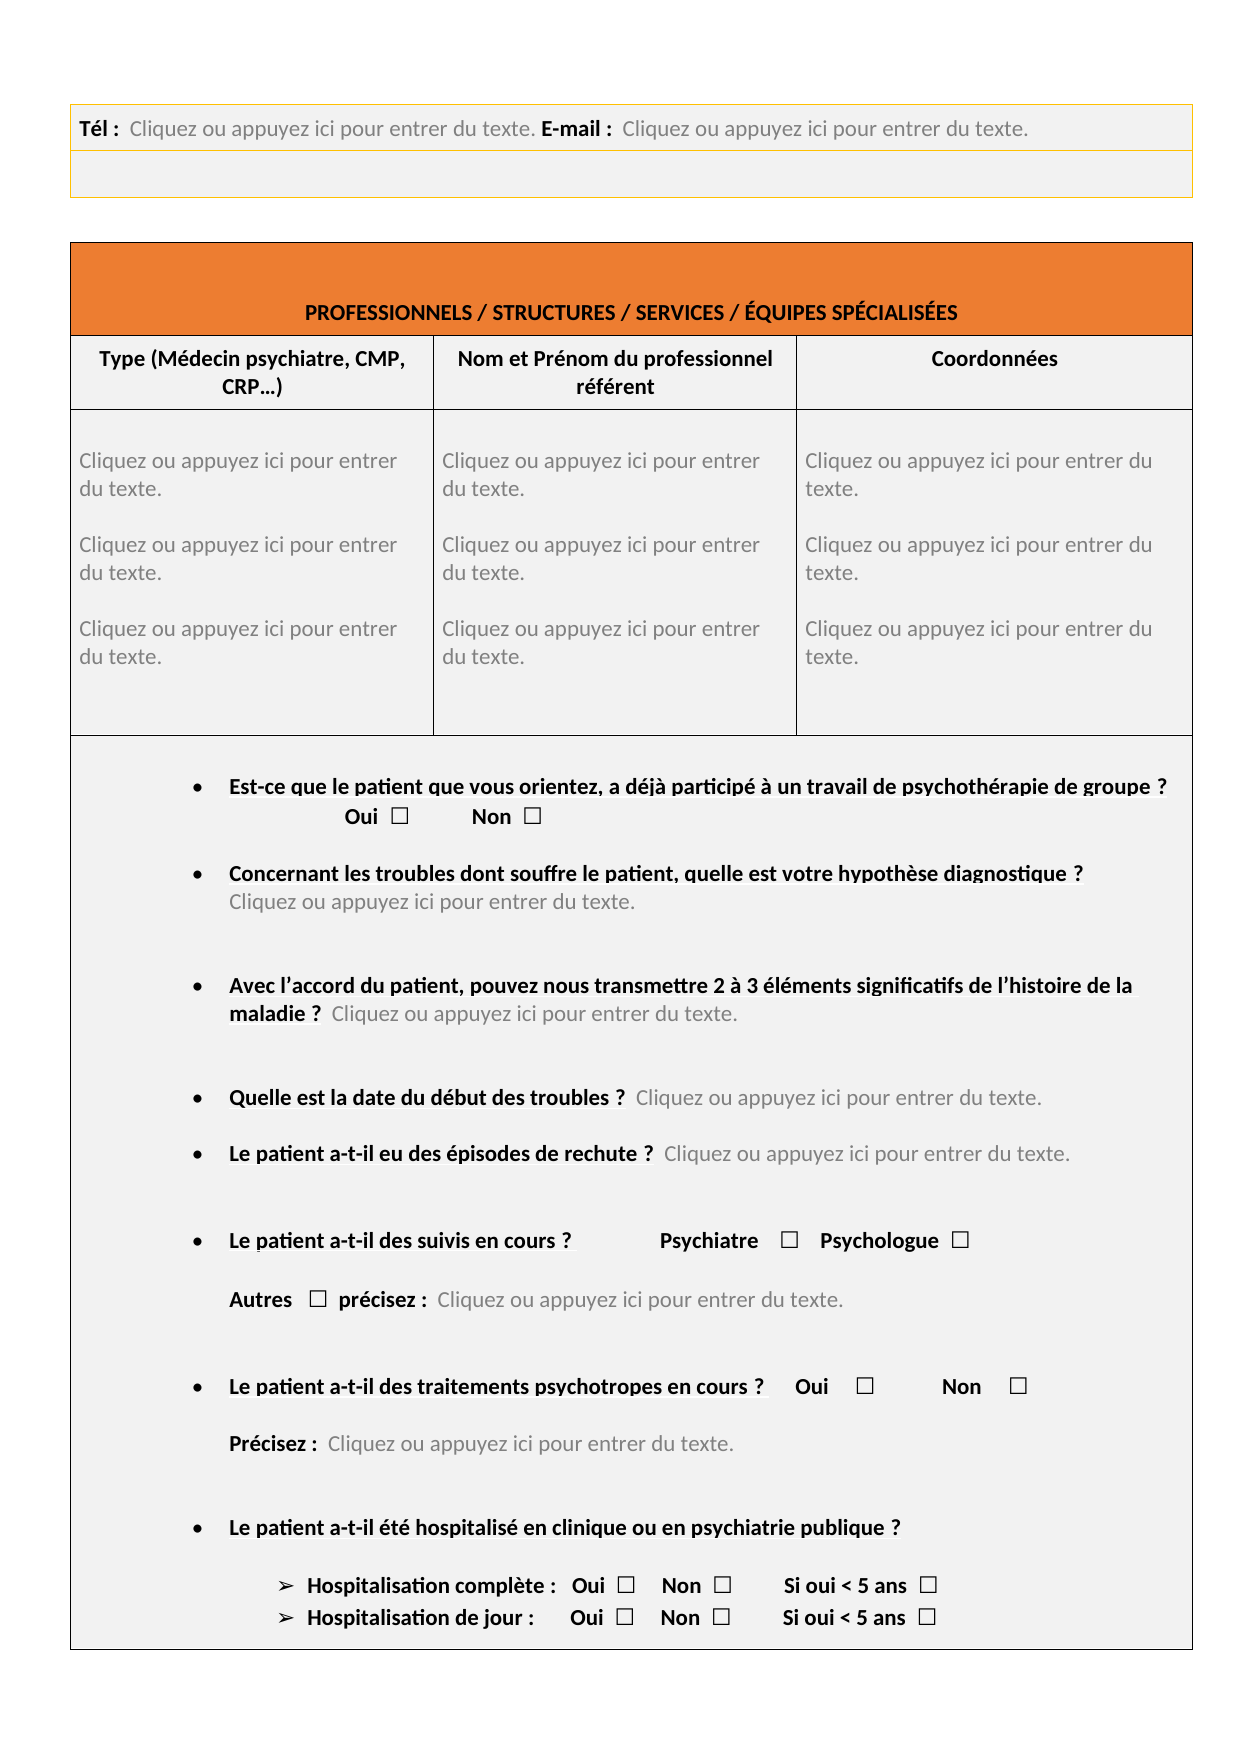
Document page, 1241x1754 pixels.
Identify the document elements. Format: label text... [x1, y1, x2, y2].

table_cell Cliquez ou appuyez ici pour entrer du texte. Cliquez ou appuyez ici pour entrer du texte. Cliquez ou appuyez ici pour entrer du texte. [434, 410, 796, 734]
table_cell Type (Médecin psychiatre, CMP, CRP…) [71, 336, 433, 409]
table_cell Cliquez ou appuyez ici pour entrer du texte. Cliquez ou appuyez ici pour entrer du texte. Cliquez ou appuyez ici pour entrer du texte. [797, 410, 1192, 734]
table_cell Tél : Cliquez ou appuyez ici pour entrer du texte. E-mail : Cliquez ou appuyez ici pour entrer du texte. [71, 105, 1192, 150]
table_header PROFESSIONNELS / STRUCTURES / SERVICES / ÉQUIPES SPÉCIALISÉES [71, 243, 1192, 335]
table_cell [71, 736, 1192, 1648]
table_cell Nom et Prénom du professionnel référent [434, 336, 796, 409]
table_cell Cliquez ou appuyez ici pour entrer du texte. Cliquez ou appuyez ici pour entrer du texte. Cliquez ou appuyez ici pour entrer du texte. [71, 410, 433, 734]
table_cell Coordonnées [797, 336, 1192, 409]
table_cell [71, 151, 1192, 197]
